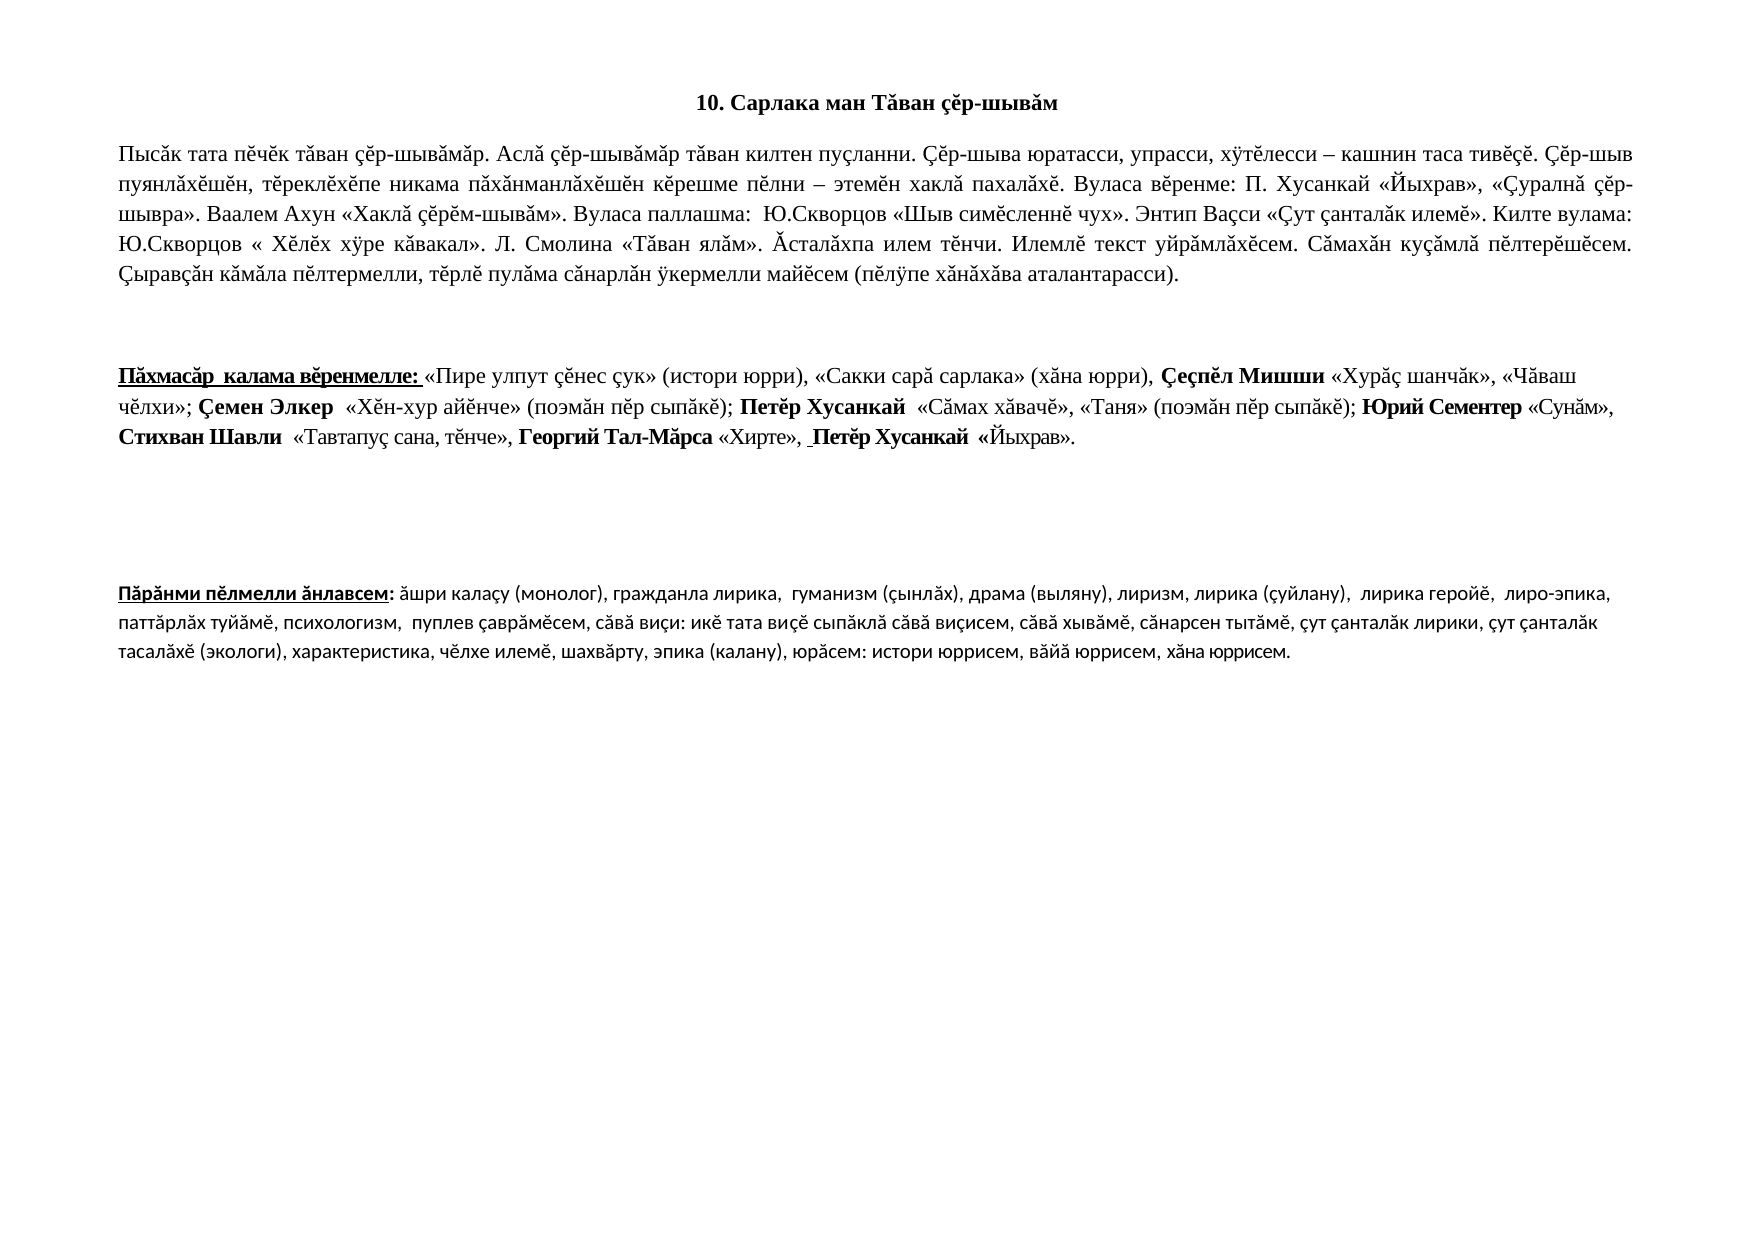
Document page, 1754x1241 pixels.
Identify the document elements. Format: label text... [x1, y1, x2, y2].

text 10. Сарлака ман Тǎван çĕр-шывǎм [118, 88, 1636, 115]
text Пăрăнми пĕлмелли ăнлавсем: ăшри калаçу (монолог), гражданла лирика, гуманизм (çынлăх), драма (выляну), лиризм, лирика (çуйлану), лирика геройĕ, лиро-эпика, паттăрлăх туйăмĕ, психологизм, пуплев çаврăмĕсем, сăвă виçи: икĕ тата виçĕ сыпăклă сăвă виçисем, сăвă хывăмĕ, сăнарсен тытăмĕ, çут çанталăк лирики, çут çанталăк тасалăхĕ (экологи), характеристика, чĕлхе илемĕ, шахвăрту, эпика (калану), юрăсем: истори юррисем, вăйă юррисем, хăна юррисем. [118, 580, 1636, 664]
text Пăхмасăр калама вĕренмелле: «Пире улпут çĕнес çук» (истори юрри), «Сакки сарă сарлака» (хăна юрри), Çеçпĕл Мишши «Хурăç шанчăк», «Чăваш чĕлхи»; Çемен Элкер «Хĕн-хур айĕнче» (поэмăн пĕр сыпăкĕ); Петĕр Хусанкай «Сăмах хăвачĕ», «Таня» (поэмăн пĕр сыпăкĕ); Юрий Сементер «Сунăм», Стихван Шавли «Тавтапуç сана, тĕнче», Георгий Тал-Мăрса «Хирте», Петĕр Хусанкай «Йыхрав». [118, 362, 1636, 449]
text Пысǎк тата пĕчĕк тǎван çĕр-шывǎмǎр. Аслǎ çĕр-шывǎмǎр тǎван килтен пуçланни. Çĕр-шыва юратасси, упрасси, хÿтĕлесси – кашнин таса тивĕçĕ. Çĕр-шыв пуянлǎхĕшĕн, тĕреклĕхĕпе никама пǎхǎнманлǎхĕшĕн кĕрешме пĕлни – этемĕн хаклǎ пахалǎхĕ. Вуласа вĕренме: П. Хусанкай «Йыхрав», «Çуралнǎ çĕр-шывра». Ваалем Ахун «Хаклǎ çĕрĕм-шывǎм». Вуласа паллашма: Ю.Скворцов «Шыв симĕсленнĕ чух». Энтип Ваçси «Çут çанталǎк илемĕ». Килте вулама: Ю.Скворцов « Хĕлĕх хÿре кǎвакал». Л. Смолина «Тǎван ялǎм». Ǎсталǎхпа илем тĕнчи. Илемлĕ текст уйрǎмлǎхĕсем. Сǎмахǎн куçǎмлǎ пĕлтерĕшĕсем. Çыравçǎн кǎмǎла пĕлтермелли, тĕрлĕ пулǎма сǎнарлǎн ÿкермелли майĕсем (пĕлÿпе хǎнǎхǎва аталантарасси). [118, 139, 1636, 287]
